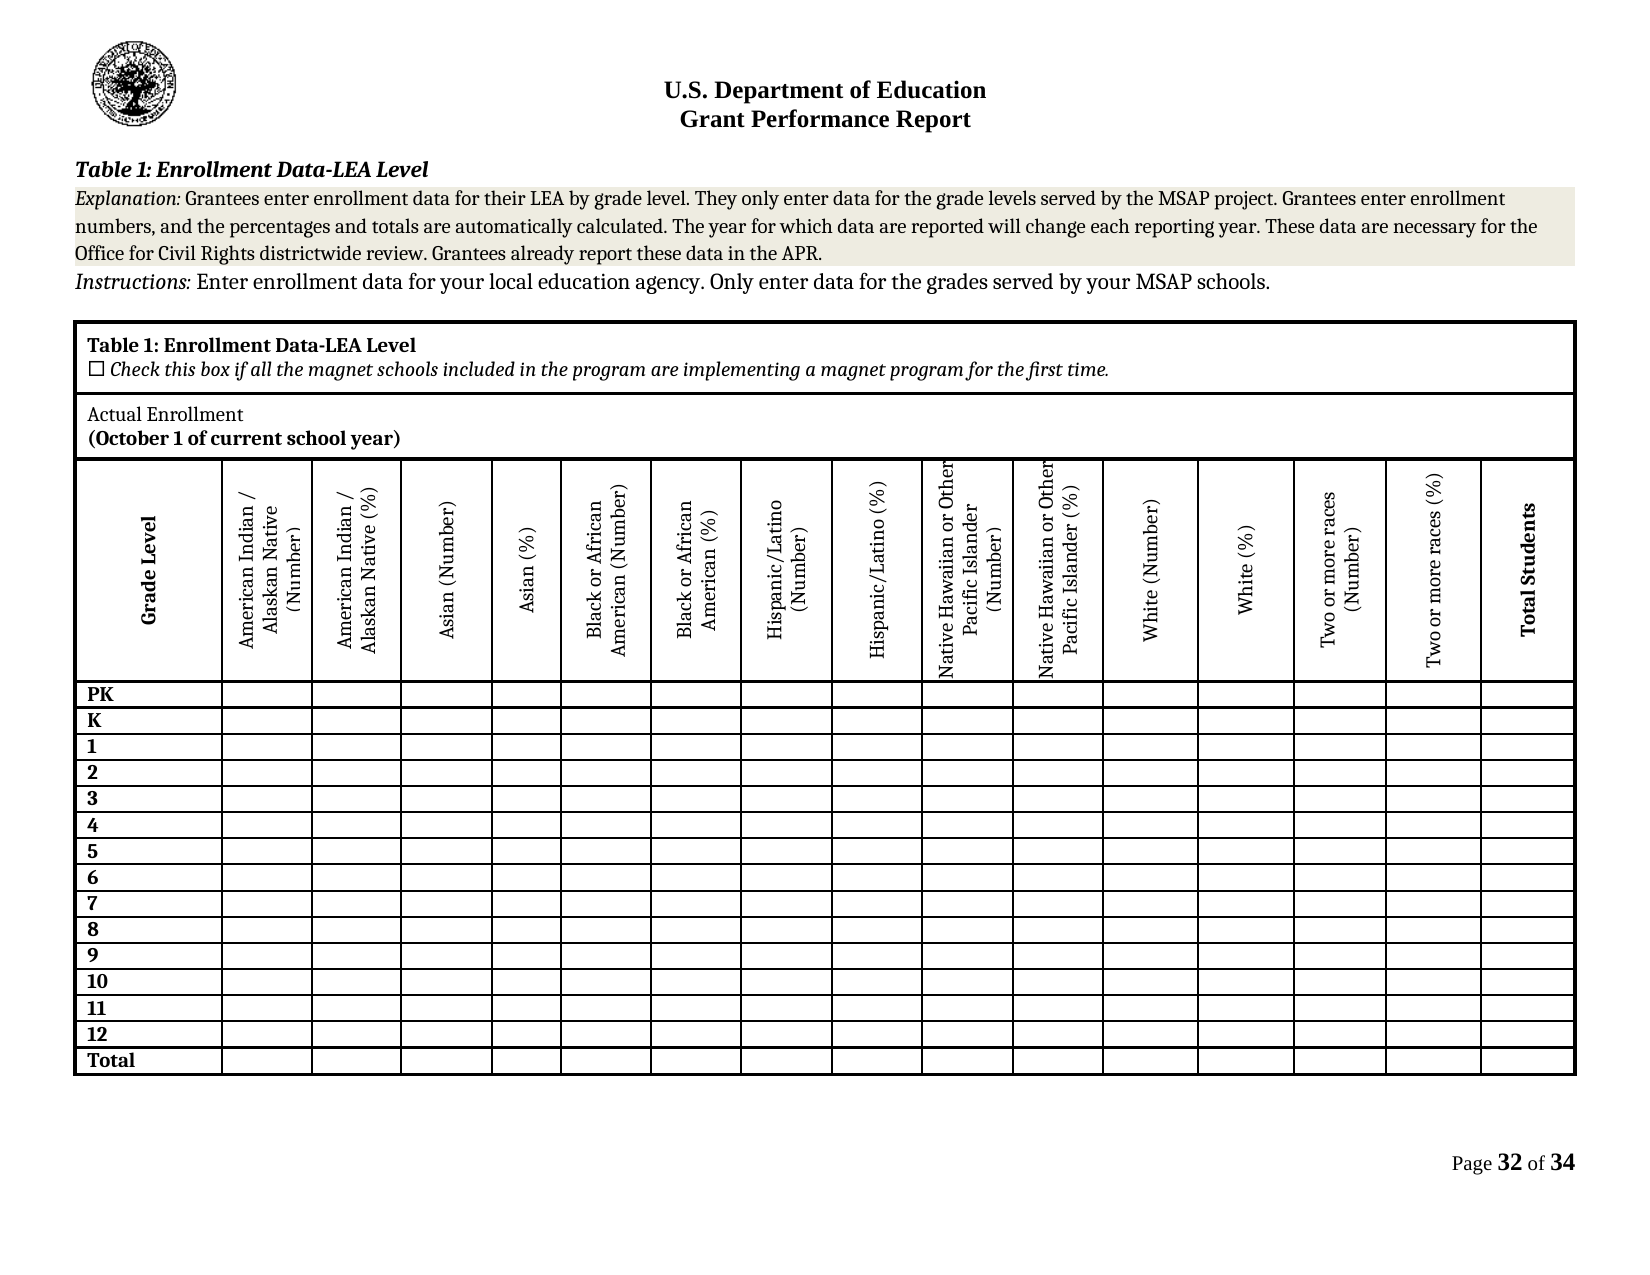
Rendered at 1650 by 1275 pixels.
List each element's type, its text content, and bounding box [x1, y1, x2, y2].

table_cell [1482, 1049, 1573, 1072]
table_cell [1482, 865, 1573, 889]
table_cell 2 [77, 761, 221, 785]
table_cell [652, 813, 740, 837]
table_cell [313, 865, 400, 889]
table_cell [402, 787, 491, 811]
table_cell [493, 996, 560, 1020]
table_cell [923, 865, 1012, 889]
table_cell [1295, 1049, 1385, 1072]
table_cell [402, 735, 491, 759]
table_cell [923, 761, 1012, 785]
table_cell [402, 944, 491, 968]
table_cell White (Number) [1104, 461, 1197, 680]
table_cell Total Students [1482, 461, 1573, 680]
table_cell [1104, 996, 1197, 1020]
table_cell Hispanic/Latino (%) [833, 461, 921, 680]
table_cell [1387, 839, 1480, 863]
table_cell [1104, 787, 1197, 811]
table_cell [1014, 970, 1102, 994]
table_cell Grade Level [77, 461, 221, 680]
table_cell [313, 944, 400, 968]
table_cell [1387, 1022, 1480, 1046]
table_cell 7 [77, 892, 221, 916]
table_cell [493, 918, 560, 942]
table_cell [493, 761, 560, 785]
table_cell [1295, 839, 1385, 863]
table_cell [562, 735, 650, 759]
table_cell [742, 996, 831, 1020]
table_cell 11 [77, 996, 221, 1020]
table_cell Native Hawaiian or Other Pacific Islander (Number) [923, 461, 1012, 680]
table_cell [1387, 996, 1480, 1020]
table_cell [1014, 1049, 1102, 1072]
table_cell [742, 1049, 831, 1072]
table_cell [833, 683, 921, 706]
table_cell [923, 1049, 1012, 1072]
table_cell [742, 761, 831, 785]
table_cell Asian (%) [493, 461, 560, 680]
table_cell 9 [77, 944, 221, 968]
table_cell [313, 1049, 400, 1072]
table_cell [1295, 761, 1385, 785]
table_cell 12 [77, 1022, 221, 1046]
table_cell [742, 865, 831, 889]
table_cell [223, 683, 311, 706]
table_cell [402, 1049, 491, 1072]
table_cell [562, 709, 650, 733]
table_cell [923, 970, 1012, 994]
table_cell [1387, 735, 1480, 759]
table_cell [1104, 865, 1197, 889]
table_cell [402, 996, 491, 1020]
table_cell [313, 996, 400, 1020]
table_cell [562, 918, 650, 942]
table_cell [923, 1022, 1012, 1046]
table_cell [742, 787, 831, 811]
table_cell [833, 1049, 921, 1072]
table_cell [742, 1022, 831, 1046]
table_cell [1199, 1049, 1293, 1072]
table_cell [833, 1022, 921, 1046]
table_cell [493, 1049, 560, 1072]
table_cell [402, 761, 491, 785]
table_cell [1295, 813, 1385, 837]
table_cell [223, 970, 311, 994]
table_cell [652, 944, 740, 968]
table_cell [313, 892, 400, 916]
table_cell [833, 970, 921, 994]
table_cell [493, 709, 560, 733]
table_cell [1482, 761, 1573, 785]
table_cell [562, 1049, 650, 1072]
table_cell Two or more races (%) [1387, 461, 1480, 680]
table_cell [223, 865, 311, 889]
table_cell White (%) [1199, 461, 1293, 680]
table_cell [1104, 735, 1197, 759]
table_cell [833, 735, 921, 759]
table_cell [742, 944, 831, 968]
table_cell [1295, 865, 1385, 889]
table_cell [652, 918, 740, 942]
table_cell [1295, 709, 1385, 733]
text Instructions: Enter enrollment data for your local education agency. Only enter data for the grades served by your MSAP schools. [75, 269, 1575, 296]
table_cell [1295, 787, 1385, 811]
table_cell [1104, 944, 1197, 968]
table_cell [833, 787, 921, 811]
table_cell [1295, 892, 1385, 916]
table_cell [1482, 709, 1573, 733]
table_cell [652, 735, 740, 759]
table_cell [1482, 787, 1573, 811]
table_cell [742, 709, 831, 733]
table_cell [1482, 839, 1573, 863]
table_cell [1295, 1022, 1385, 1046]
table_cell [1104, 683, 1197, 706]
table_cell [1387, 1049, 1480, 1072]
table_cell 5 [77, 839, 221, 863]
table_cell [402, 683, 491, 706]
table_cell [833, 839, 921, 863]
table_cell [1387, 892, 1480, 916]
table_cell [652, 996, 740, 1020]
table_cell [223, 839, 311, 863]
table_cell [1199, 1022, 1293, 1046]
table_cell [223, 787, 311, 811]
table_cell 8 [77, 918, 221, 942]
table_cell [493, 787, 560, 811]
table_cell [223, 996, 311, 1020]
table_cell [923, 944, 1012, 968]
table_cell [1104, 1022, 1197, 1046]
table_cell [1199, 709, 1293, 733]
table_cell [223, 944, 311, 968]
table_cell [1482, 813, 1573, 837]
table_cell [223, 761, 311, 785]
table_cell [652, 970, 740, 994]
table_cell [652, 683, 740, 706]
table_cell [313, 709, 400, 733]
table_cell [1199, 918, 1293, 942]
table_cell 6 [77, 865, 221, 889]
table_cell [1014, 996, 1102, 1020]
table_cell [833, 918, 921, 942]
table_cell [493, 892, 560, 916]
table_cell Total [77, 1049, 221, 1072]
table_cell [652, 1049, 740, 1072]
table_cell [742, 813, 831, 837]
table_cell [1387, 813, 1480, 837]
table_cell [493, 839, 560, 863]
table_cell [652, 761, 740, 785]
table_cell Black or African American (Number) [562, 461, 650, 680]
table_cell 3 [77, 787, 221, 811]
table_cell [1387, 944, 1480, 968]
table_cell American Indian / Alaskan Native (Number) [223, 461, 311, 680]
table_cell [313, 918, 400, 942]
table_cell [1104, 892, 1197, 916]
table_cell [402, 1022, 491, 1046]
table_cell [1482, 1022, 1573, 1046]
table_cell [1482, 683, 1573, 706]
table_cell [833, 761, 921, 785]
table_cell [1295, 970, 1385, 994]
table_cell [1014, 865, 1102, 889]
table_cell [1482, 735, 1573, 759]
table_cell [1387, 787, 1480, 811]
table_cell [562, 787, 650, 811]
table_cell [1199, 787, 1293, 811]
table_cell [1295, 918, 1385, 942]
table_cell [1014, 1022, 1102, 1046]
table_cell [562, 813, 650, 837]
table_cell [313, 735, 400, 759]
table_cell [1199, 683, 1293, 706]
table_cell [652, 892, 740, 916]
table_cell [1014, 709, 1102, 733]
table_cell [223, 1049, 311, 1072]
table_cell [562, 683, 650, 706]
table_cell [742, 839, 831, 863]
table_cell Asian (Number) [402, 461, 491, 680]
table_cell [1014, 918, 1102, 942]
table_cell [402, 970, 491, 994]
table_cell [493, 813, 560, 837]
table_cell [1199, 944, 1293, 968]
table_cell [1387, 970, 1480, 994]
table_cell Black or African American (%) [652, 461, 740, 680]
table_cell [1482, 918, 1573, 942]
table_cell [1387, 761, 1480, 785]
table_cell [1199, 761, 1293, 785]
table_cell [833, 944, 921, 968]
table_cell [742, 892, 831, 916]
table_cell [1104, 1049, 1197, 1072]
table_cell [923, 839, 1012, 863]
table_cell [1199, 735, 1293, 759]
table_cell [1295, 944, 1385, 968]
table_cell [923, 996, 1012, 1020]
table_cell [1014, 839, 1102, 863]
table_cell [493, 865, 560, 889]
table_cell [402, 865, 491, 889]
table_header Table 1: Enrollment Data-LEA Level Check this box if all the magnet schools included in the program are implementing a magnet program for the first time. [77, 324, 1573, 392]
table_cell [923, 709, 1012, 733]
table_cell [652, 1022, 740, 1046]
table_cell [652, 709, 740, 733]
table_cell [313, 787, 400, 811]
table_cell [1014, 892, 1102, 916]
table_cell [313, 1022, 400, 1046]
table_cell [742, 683, 831, 706]
table_cell [313, 970, 400, 994]
text Explanation: Grantees enter enrollment data for their LEA by grade level. They only enter data for the grade levels served by the MSAP project. Grantees enter enrollment numbers, and the percentages and totals are automatically calculated. The year for which data are reported will change each reporting year. These data are necessary for the Office for Civil Rights districtwide review. Grantees already report these data in the APR. [75, 187, 1575, 266]
table_cell [923, 787, 1012, 811]
table_cell [1014, 761, 1102, 785]
table_cell [1199, 813, 1293, 837]
table_cell [1014, 813, 1102, 837]
table_cell [742, 970, 831, 994]
table_cell [742, 918, 831, 942]
table_cell [402, 709, 491, 733]
table_cell [562, 970, 650, 994]
table_cell 1 [77, 735, 221, 759]
table_cell [1104, 918, 1197, 942]
table_cell [493, 1022, 560, 1046]
table_cell [562, 996, 650, 1020]
table_cell [1482, 970, 1573, 994]
table_cell American Indian / Alaskan Native (%) [313, 461, 400, 680]
table_cell [923, 813, 1012, 837]
table_cell [833, 865, 921, 889]
table_cell [742, 735, 831, 759]
table_cell [923, 683, 1012, 706]
table_cell [223, 1022, 311, 1046]
table_cell [402, 813, 491, 837]
table_cell [493, 944, 560, 968]
table_cell [833, 996, 921, 1020]
table_cell [1104, 839, 1197, 863]
table_cell [1387, 683, 1480, 706]
table_cell [833, 709, 921, 733]
table_cell [1199, 839, 1293, 863]
table_cell [1482, 944, 1573, 968]
table_cell [833, 892, 921, 916]
table_cell [923, 892, 1012, 916]
table_cell [562, 865, 650, 889]
table_cell [223, 709, 311, 733]
table_cell [1014, 787, 1102, 811]
table_cell [402, 918, 491, 942]
table_cell [1014, 944, 1102, 968]
table_cell [652, 865, 740, 889]
table_cell [833, 813, 921, 837]
text Table 1: Enrollment Data-LEA Level [75, 157, 1575, 183]
table_cell [313, 813, 400, 837]
table_cell [223, 918, 311, 942]
table_cell [313, 683, 400, 706]
table_cell [1104, 813, 1197, 837]
table_cell [562, 944, 650, 968]
table_cell PK [77, 683, 221, 706]
table_cell [402, 892, 491, 916]
table_cell [652, 787, 740, 811]
table_cell Actual Enrollment (October 1 of current school year) [77, 395, 1573, 457]
table_cell [1199, 892, 1293, 916]
table_cell [402, 839, 491, 863]
table_cell [313, 761, 400, 785]
table_cell [1295, 735, 1385, 759]
table_cell [1295, 683, 1385, 706]
table_cell [1387, 865, 1480, 889]
table_cell [223, 813, 311, 837]
table_cell [313, 839, 400, 863]
table_cell [1295, 996, 1385, 1020]
table_cell [923, 918, 1012, 942]
table_cell [1199, 996, 1293, 1020]
table_cell [493, 735, 560, 759]
table_cell [562, 839, 650, 863]
table_cell [1482, 996, 1573, 1020]
table_cell Hispanic/Latino (Number) [742, 461, 831, 680]
table_cell [562, 1022, 650, 1046]
table_cell [493, 683, 560, 706]
table_cell K [77, 709, 221, 733]
table_cell [1387, 918, 1480, 942]
table_cell [1014, 735, 1102, 759]
table_cell [1104, 709, 1197, 733]
table_cell [562, 892, 650, 916]
table_cell [1199, 865, 1293, 889]
table_cell [1104, 970, 1197, 994]
table_cell [652, 839, 740, 863]
table_cell [1482, 892, 1573, 916]
table_cell [562, 761, 650, 785]
table_cell Two or more races (Number) [1295, 461, 1385, 680]
table_cell 4 [77, 813, 221, 837]
table_cell [1199, 970, 1293, 994]
table_cell [1104, 761, 1197, 785]
table_cell Native Hawaiian or Other Pacific Islander (%) [1014, 461, 1102, 680]
table_cell [1387, 709, 1480, 733]
table_cell [223, 735, 311, 759]
table_cell [493, 970, 560, 994]
table_cell 10 [77, 970, 221, 994]
table_cell [923, 735, 1012, 759]
table_cell [1014, 683, 1102, 706]
table_cell [223, 892, 311, 916]
